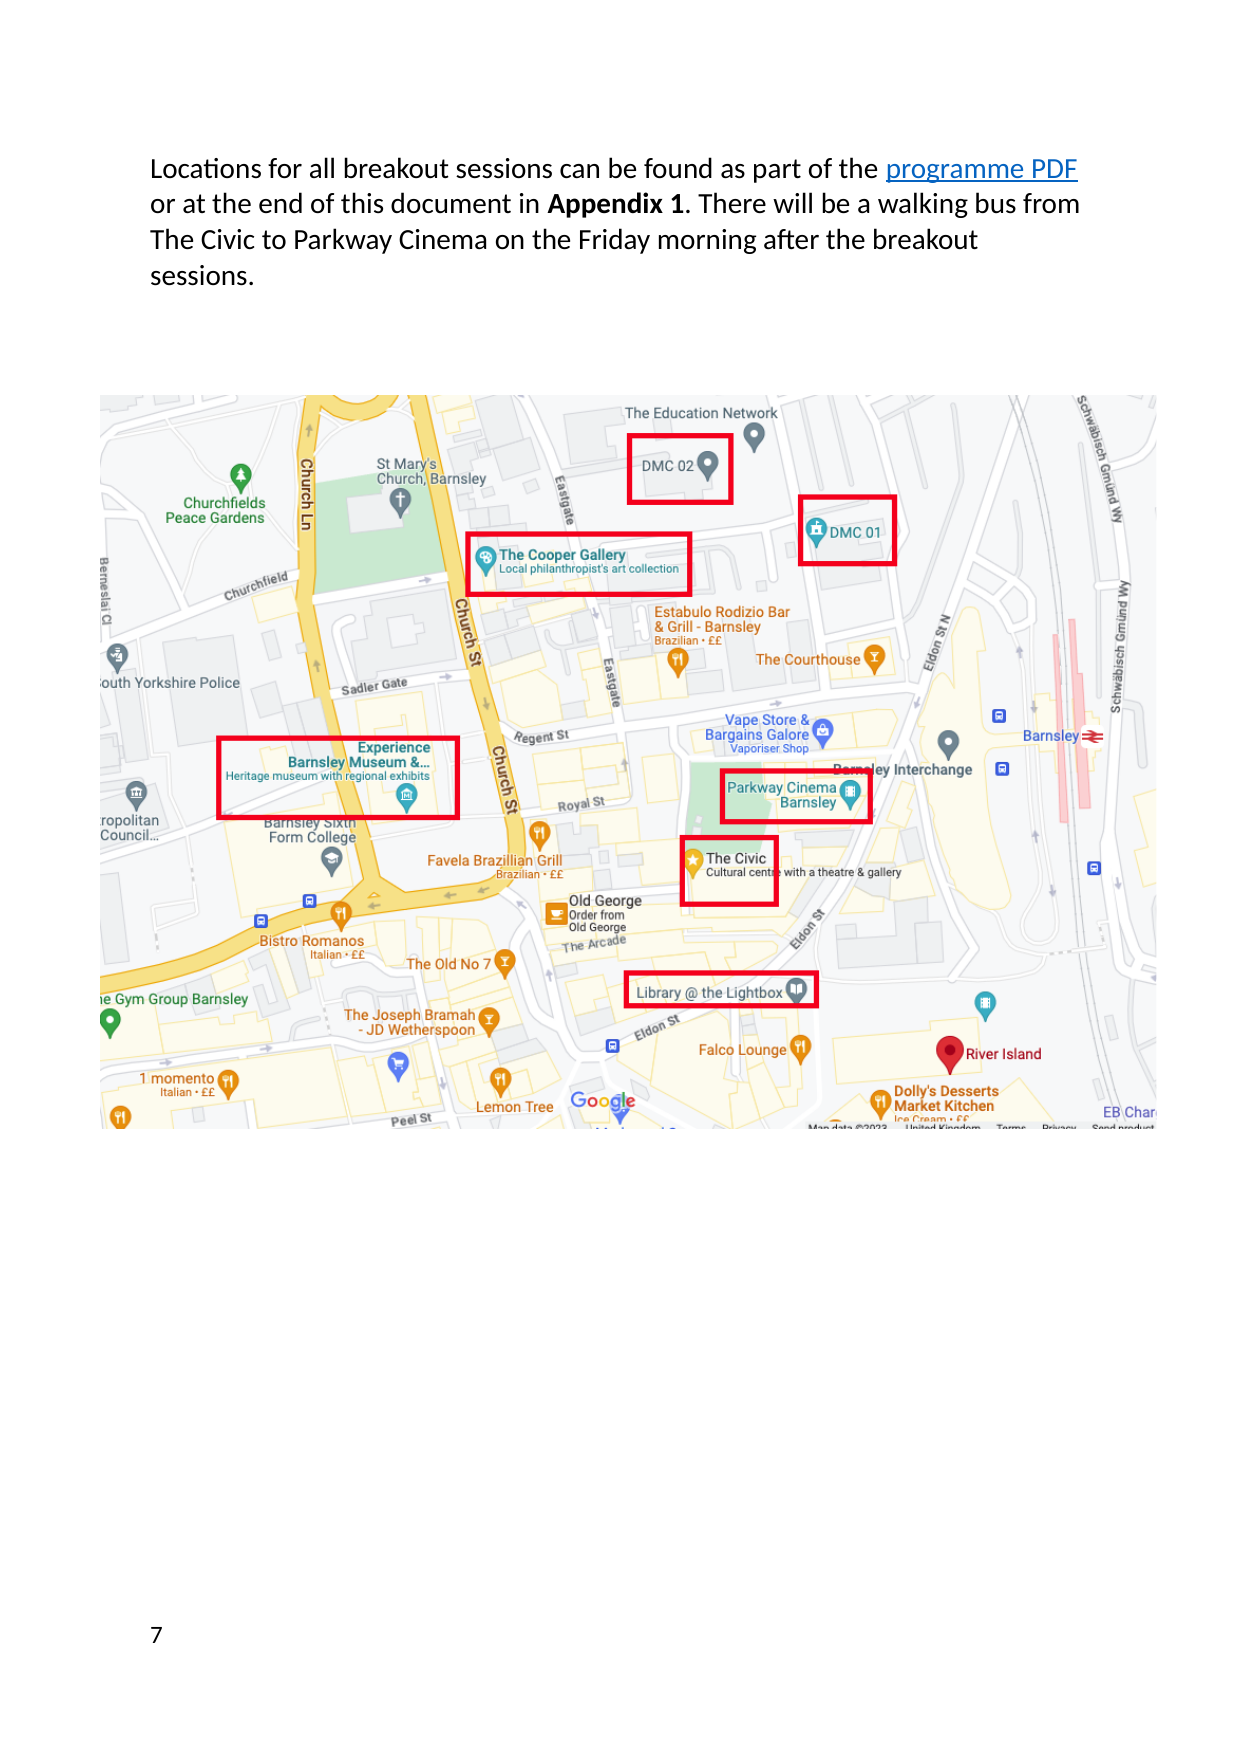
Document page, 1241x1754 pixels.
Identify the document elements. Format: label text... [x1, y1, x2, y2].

picture [100, 395, 1157, 1129]
text Locations for all breakout sessions can be found as part of the programme PDF or at the end of this document in Appendix 1. There will be a walking bus from The Civic to Parkway Cinema on the Friday morning after the breakout sessions. [150, 150, 1090, 292]
